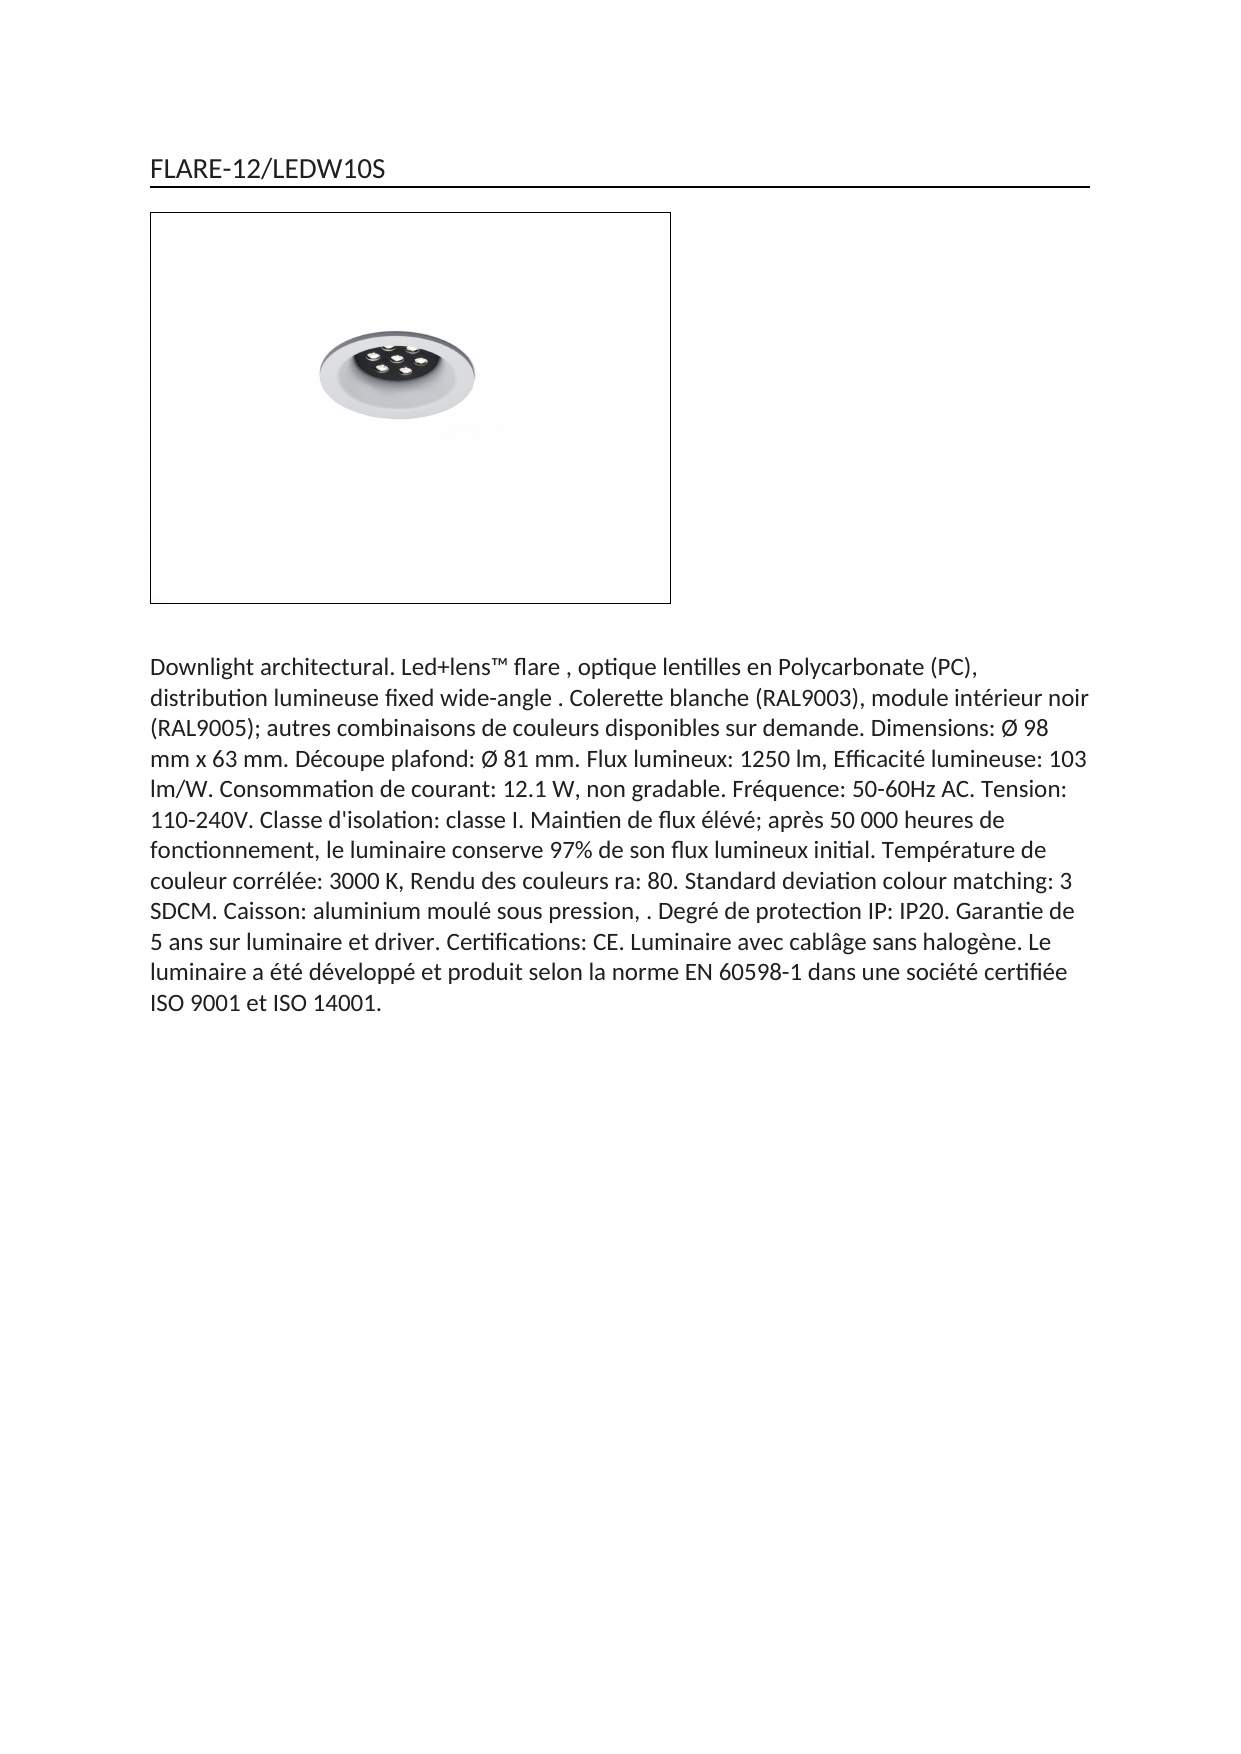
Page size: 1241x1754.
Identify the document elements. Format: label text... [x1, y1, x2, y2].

text FLARE-12/LEDW10S [150, 150, 1090, 186]
text Downlight architectural. Led+lens™ flare , optique lentilles en Polycarbonate (PC), distribution lumineuse fixed wide-angle . Colerette blanche (RAL9003), module intérieur noir (RAL9005); autres combinaisons de couleurs disponibles sur demande. Dimensions: Ø 98 mm x 63 mm. Découpe plafond: Ø 81 mm. Flux lumineux: 1250 lm, Efficacité lumineuse: 103 lm/W. Consommation de courant: 12.1 W, non gradable. Fréquence: 50-60Hz AC. Tension: 110-240V. Classe d'isolation: classe I. Maintien de flux élévé; après 50 000 heures de fonctionnement, le luminaire conserve 97% de son flux lumineux initial. Température de couleur corrélée: 3000 K, Rendu des couleurs ra: 80. Standard deviation colour matching: 3 SDCM. Caisson: aluminium moulé sous pression, . Degré de protection IP: IP20. Garantie de 5 ans sur luminaire et driver. Certifications: CE. Luminaire avec cablâge sans halogène. Le luminaire a été développé et produit selon la norme EN 60598-1 dans une société certifiée ISO 9001 et ISO 14001. [150, 651, 1090, 1017]
picture [151, 213, 670, 603]
